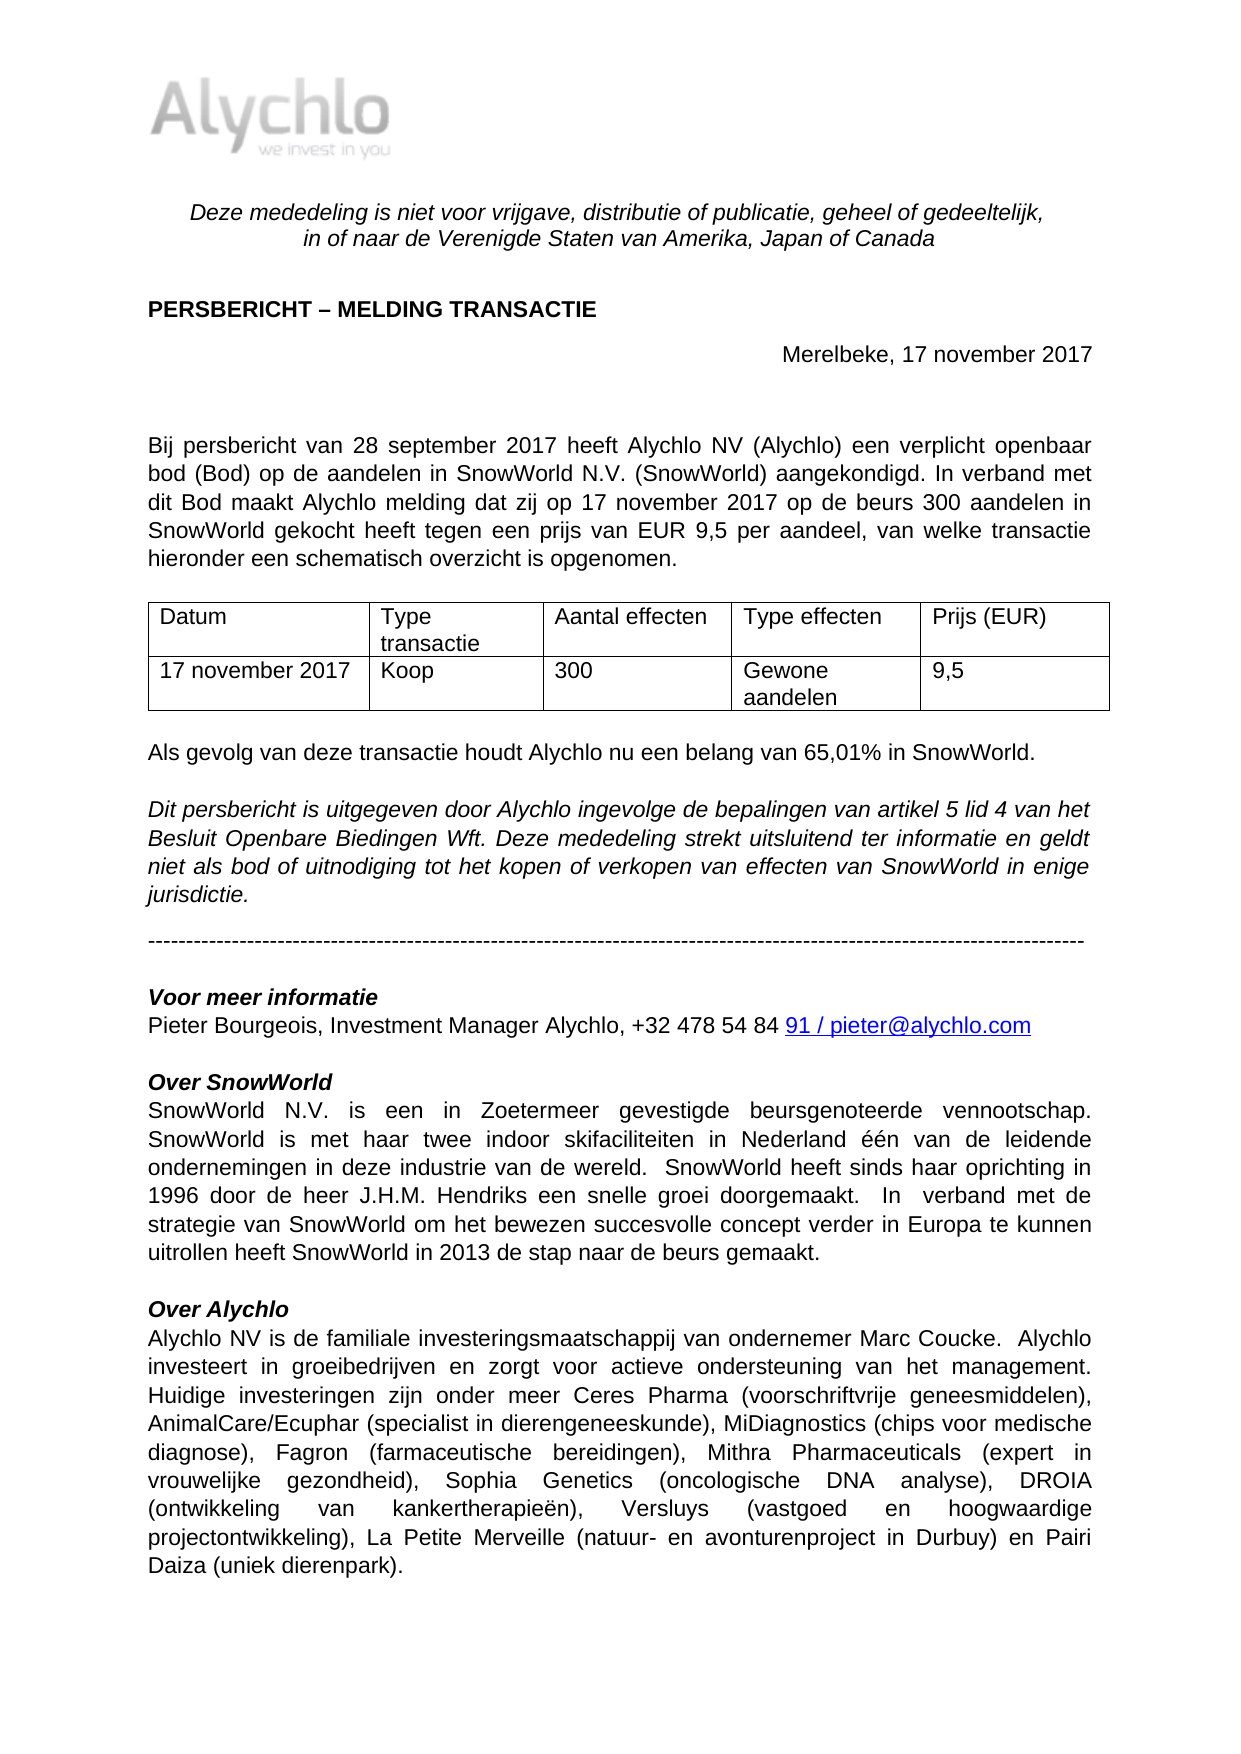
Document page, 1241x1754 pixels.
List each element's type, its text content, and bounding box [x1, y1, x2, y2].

text --------------------------------------------------------------------------------------------------------------------------- [148, 927, 1093, 953]
table_header Type transactie [370, 603, 543, 656]
table_header Datum [149, 603, 369, 656]
text Dit persbericht is uitgegeven door Alychlo ingevolge de bepalingen van artikel 5 lid 4 van het Besluit Openbare Biedingen Wft. Deze mededeling strekt uitsluitend ter informatie en geldt niet als bod of uitnodiging tot het kopen of verkopen van effecten van SnowWorld in enige jurisdictie. [148, 796, 1093, 908]
table_header Prijs (EUR) [921, 603, 1109, 656]
text Als gevolg van deze transactie houdt Alychlo nu een belang van 65,01% in SnowWorld. [148, 739, 1093, 766]
text Pieter Bourgeois, Investment Manager Alychlo, +32 478 54 84 91 / pieter@alychlo.com [148, 1012, 1093, 1038]
table_cell 300 [544, 657, 731, 710]
text Over Alychlo [148, 1296, 1093, 1323]
text Bij persbericht van 28 september 2017 heeft Alychlo NV (Alychlo) een verplicht openbaar bod (Bod) op de aandelen in SnowWorld N.V. (SnowWorld) aangekondigd. In verband met dit Bod maakt Alychlo melding dat zij op 17 november 2017 op de beurs 300 aandelen in SnowWorld gekocht heeft tegen een prijs van EUR 9,5 per aandeel, van welke transactie hieronder een schematisch overzicht is opgenomen. [148, 432, 1093, 572]
table_cell 17 november 2017 [149, 657, 369, 710]
table_cell 9,5 [921, 657, 1109, 710]
text Alychlo NV is de familiale investeringsmaatschappij van ondernemer Marc Coucke. Alychlo investeert in groeibedrijven en zorgt voor actieve ondersteuning van het management. Huidige investeringen zijn onder meer Ceres Pharma (voorschriftvrije geneesmiddelen), AnimalCare/Ecuphar (specialist in dierengeneeskunde), MiDiagnostics (chips voor medische diagnose), Fagron (farmaceutische bereidingen), Mithra Pharmaceuticals (expert in vrouwelijke gezondheid), Sophia Genetics (oncologische DNA analyse), DROIA (ontwikkeling van kankertherapieën), Versluys (vastgoed en hoogwaardige projectontwikkeling), La Petite Merveille (natuur- en avonturenproject in Durbuy) en Pairi Daiza (uniek dierenpark). [148, 1325, 1093, 1578]
text Merelbeke, 17 november 2017 [148, 341, 1093, 368]
table_cell Koop [370, 657, 543, 710]
table_cell Gewone aandelen [732, 657, 920, 710]
table_header Type effecten [732, 603, 920, 656]
text PERSBERICHT – MELDING TRANSACTIE [148, 296, 1093, 323]
table_header Aantal effecten [544, 603, 731, 656]
text Over SnowWorld [148, 1069, 1093, 1095]
text SnowWorld N.V. is een in Zoetermeer gevestigde beursgenoteerde vennootschap. SnowWorld is met haar twee indoor skifaciliteiten in Nederland één van de leidende ondernemingen in deze industrie van de wereld. SnowWorld heeft sinds haar oprichting in 1996 door de heer J.H.M. Hendriks een snelle groei doorgemaakt. In verband met de strategie van SnowWorld om het bewezen succesvolle concept verder in Europa te kunnen uitrollen heeft SnowWorld in 2013 de stap naar de beurs gemaakt. [148, 1097, 1093, 1266]
text Voor meer informatie [148, 983, 1093, 1010]
